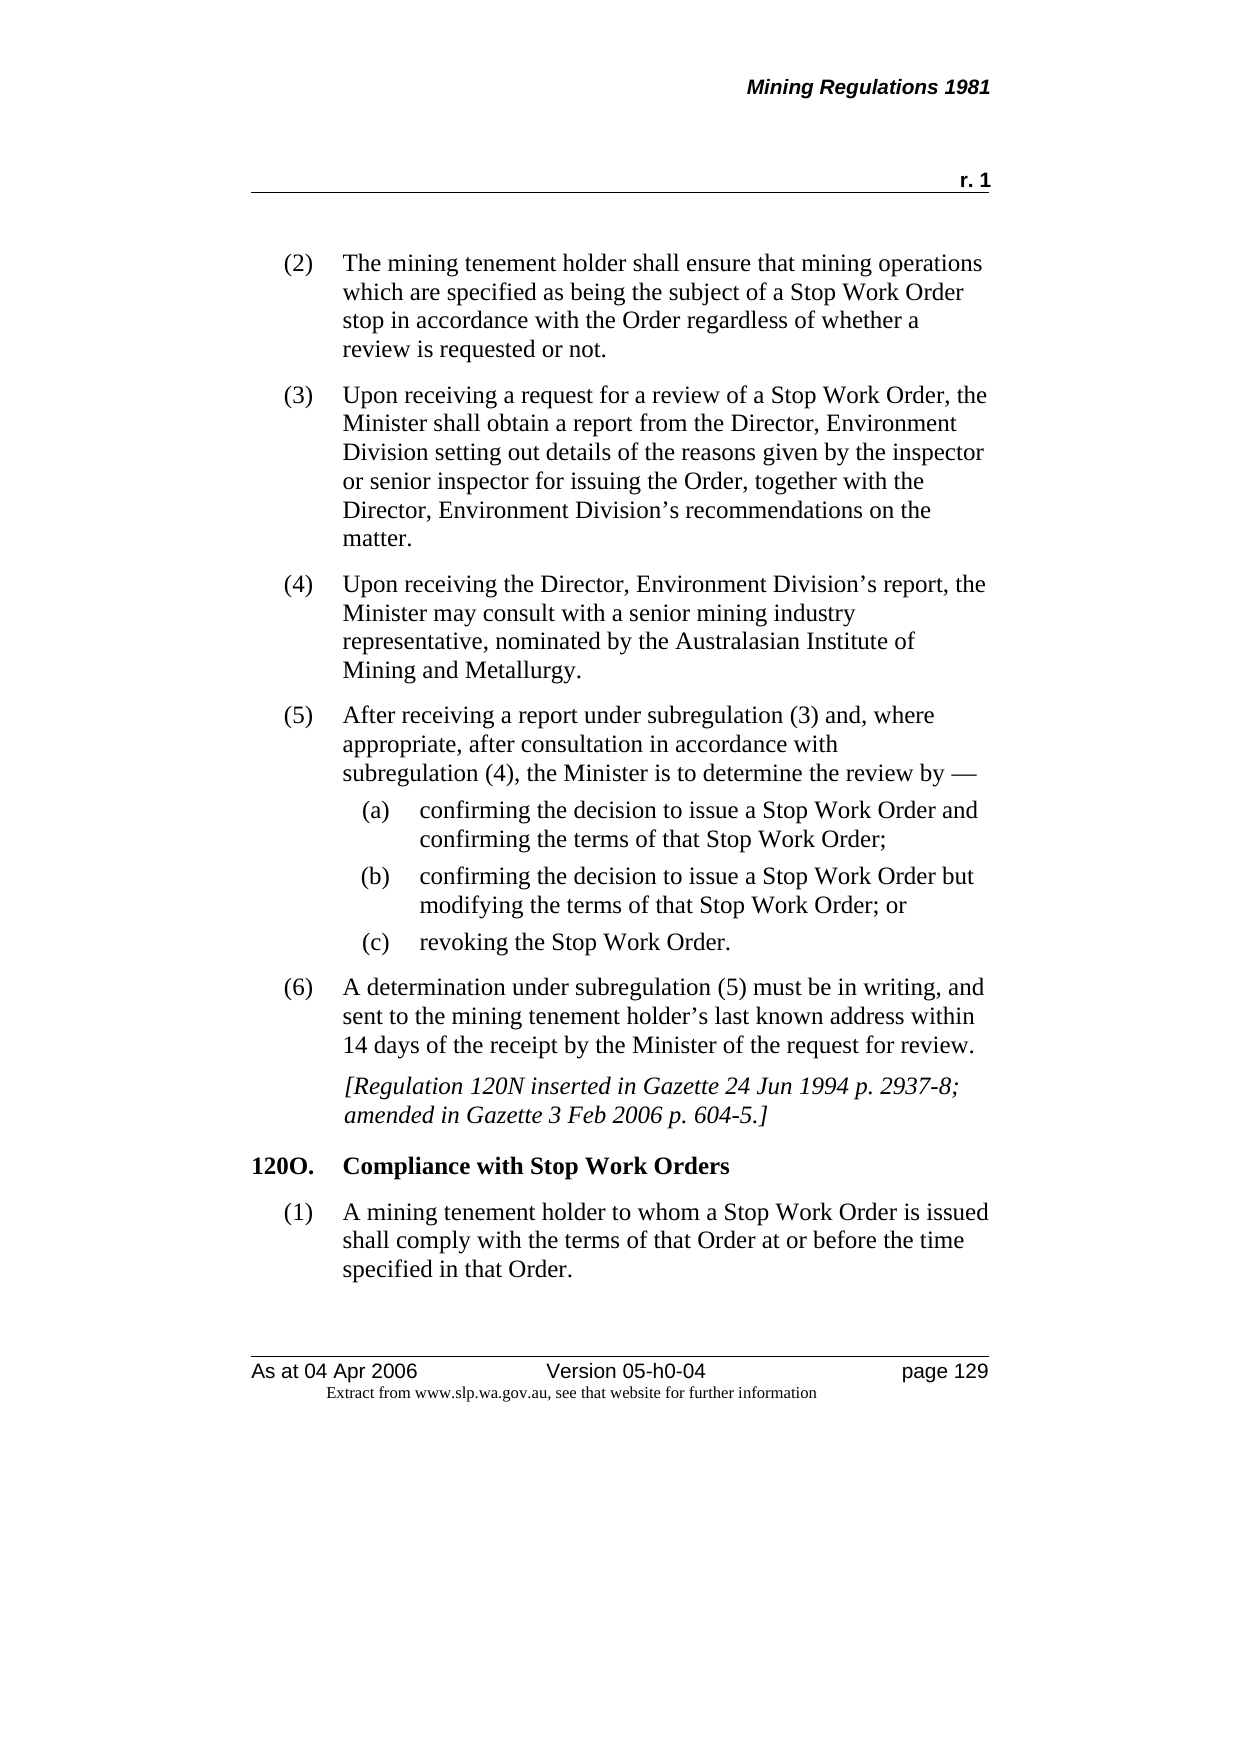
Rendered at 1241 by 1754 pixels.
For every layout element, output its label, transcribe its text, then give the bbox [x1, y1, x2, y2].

text (6) A determination under subregulation (5) must be in writing, and sent to the mining tenement holder’s last known address within 14 days of the receipt by the Minister of the request for review. [251, 972, 989, 1058]
text (5) After receiving a report under subregulation (3) and, where appropriate, after consultation in accordance with subregulation (4), the Minister is to determine the review by — [251, 701, 989, 787]
text (c) revoking the Stop Work Order. [251, 927, 989, 956]
text (3) Upon receiving a request for a review of a Stop Work Order, the Minister shall obtain a report from the Director, Environment Division setting out details of the reasons given by the inspector or senior inspector for issuing the Order, together with the Director, Environment Division’s recommendations on the matter. [251, 380, 989, 552]
text (a) confirming the decision to issue a Stop Work Order and confirming the terms of that Stop Work Order; [251, 795, 989, 853]
text (b) confirming the decision to issue a Stop Work Order but modifying the terms of that Stop Work Order; or [251, 861, 989, 918]
text (1) A mining tenement holder to whom a Stop Work Order is issued shall comply with the terms of that Order at or before the time specified in that Order. [251, 1197, 989, 1283]
text (4) Upon receiving the Director, Environment Division’s report, the Minister may consult with a senior mining industry representative, nominated by the Australasian Institute of Mining and Metallurgy. [251, 569, 989, 684]
text [Regulation 120N inserted in Gazette 24 Jun 1994 p. 2937-8; amended in Gazette 3 Feb 2006 p. 604-5.] [251, 1071, 989, 1128]
subtitle 120O. Compliance with Stop Work Orders [251, 1151, 989, 1180]
text (2) The mining tenement holder shall ensure that mining operations which are specified as being the subject of a Stop Work Order stop in accordance with the Order regardless of whether a review is requested or not. [251, 248, 989, 363]
